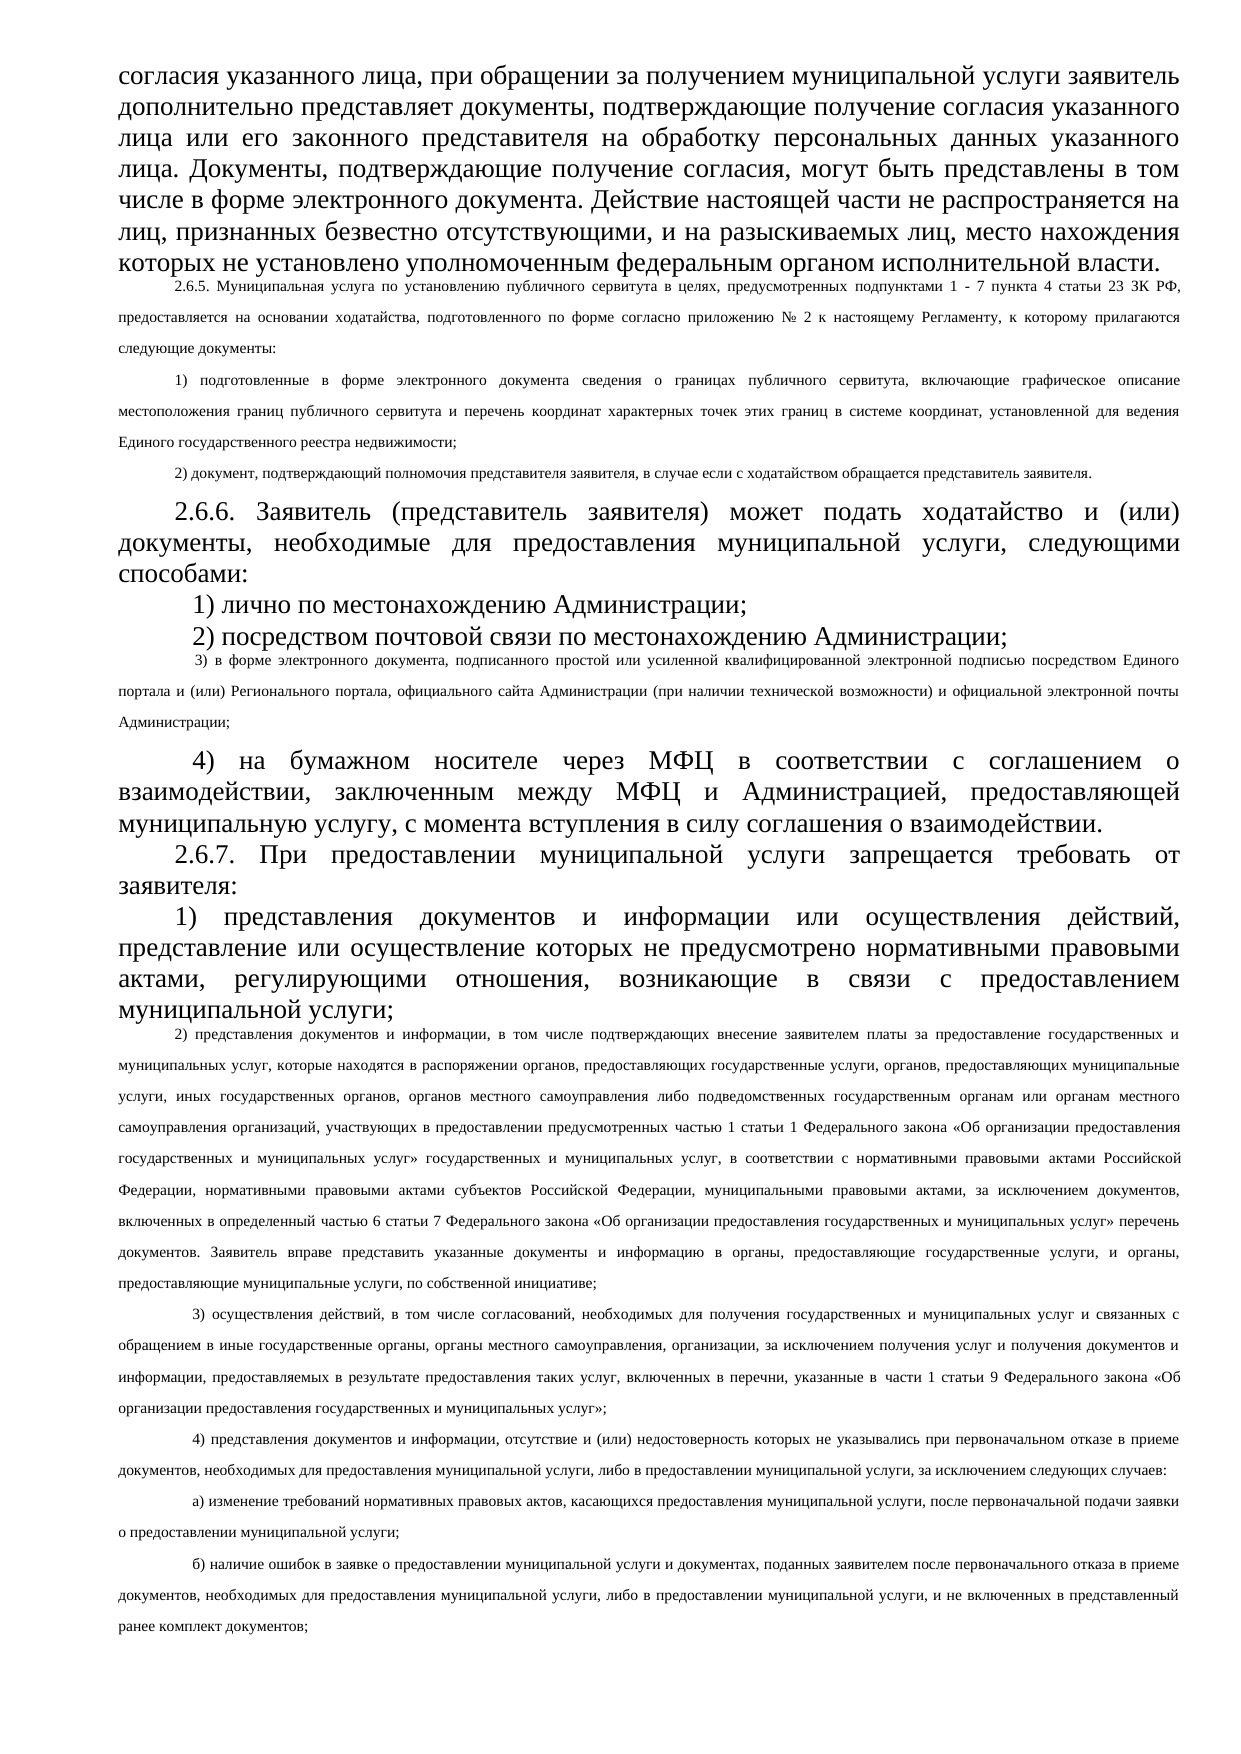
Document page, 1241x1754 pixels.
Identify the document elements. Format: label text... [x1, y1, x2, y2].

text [118, 59, 1181, 277]
text 2) документ, подтверждающий полномочия представителя заявителя, в случае если с ходатайством обращается представитель заявителя. [118, 464, 1181, 495]
text 4) на бумажном носителе через МФЦ в соответствии с соглашением о взаимодействии, заключенным между МФЦ и Администрацией, предоставляющей муниципальную услугу, с момента вступления в силу соглашения о взаимодействии. [118, 744, 1181, 838]
text 2.6.5. Муниципальная услуга по установлению публичного сервитута в целях, предусмотренных подпунктами 1 - 7 пункта 4 статьи 23 ЗК РФ, предоставляется на основании ходатайства, подготовленного по форме согласно приложению № 2 к настоящему Регламенту, к которому прилагаются следующие документы: [118, 277, 1181, 371]
text 2) посредством почтовой связи по местонахождению Администрации; [118, 620, 1181, 651]
text 2) представления документов и информации, в том числе подтверждающих внесение заявителем платы за предоставление государственных и муниципальных услуг, которые находятся в распоряжении органов, предоставляющих государственные услуги, органов, предоставляющих муниципальные услуги, иных государственных органов, органов местного самоуправления либо подведомственных государственным органам или органам местного самоуправления организаций, участвующих в предоставлении предусмотренных частью 1 статьи 1 Федерального закона «Об организации предоставления государственных и муниципальных услуг» государственных и муниципальных услуг, в соответствии с нормативными правовыми актами Российской Федерации, нормативными правовыми актами субъектов Российской Федерации, муниципальными правовыми актами, за исключением документов, включенных в определенный частью 6 статьи 7 Федерального закона «Об организации предоставления государственных и муниципальных услуг» перечень документов. Заявитель вправе представить указанные документы и информацию в органы, предоставляющие государственные услуги, и органы, предоставляющие муниципальные услуги, по собственной инициативе; [118, 1025, 1181, 1305]
text 4) представления документов и информации, отсутствие и (или) недостоверность которых не указывались при первоначальном отказе в приеме документов, необходимых для предоставления муниципальной услуги, либо в предоставлении муниципальной услуги, за исключением следующих случаев: [118, 1430, 1181, 1492]
text а) изменение требований нормативных правовых актов, касающихся предоставления муниципальной услуги, после первоначальной подачи заявки о предоставлении муниципальной услуги; [118, 1492, 1181, 1554]
text 2.6.7. При предоставлении муниципальной услуги запрещается требовать от заявителя: [118, 838, 1181, 900]
text 3) в форме электронного документа, подписанного простой или усиленной квалифицированной электронной подписью посредством Единого портала и (или) Регионального портала, официального сайта Администрации (при наличии технической возможности) и официальной электронной почты Администрации; [118, 651, 1181, 744]
text 3) осуществления действий, в том числе согласований, необходимых для получения государственных и муниципальных услуг и связанных с обращением в иные государственные органы, органы местного самоуправления, организации, за исключением получения услуг и получения документов и информации, предоставляемых в результате предоставления таких услуг, включенных в перечни, указанные в части 1 статьи 9 Федерального закона «Об организации предоставления государственных и муниципальных услуг»; [118, 1305, 1181, 1430]
text 1) лично по местонахождению Администрации; [118, 588, 1181, 620]
text 1) подготовленные в форме электронного документа сведения о границах публичного сервитута, включающие графическое описание местоположения границ публичного сервитута и перечень координат характерных точек этих границ в системе координат, установленной для ведения Единого государственного реестра недвижимости; [118, 371, 1181, 464]
text б) наличие ошибок в заявке о предоставлении муниципальной услуги и документах, поданных заявителем после первоначального отказа в приеме документов, необходимых для предоставления муниципальной услуги, либо в предоставлении муниципальной услуги, и не включенных в представленный ранее комплект документов; [118, 1554, 1181, 1648]
text 2.6.6. Заявитель (представитель заявителя) может подать ходатайство и (или) документы, необходимые для предоставления муниципальной услуги, следующими способами: [118, 495, 1181, 588]
text 1) представления документов и информации или осуществления действий, представление или осуществление которых не предусмотрено нормативными правовыми актами, регулирующими отношения, возникающие в связи с предоставлением муниципальной услуги; [118, 900, 1181, 1025]
